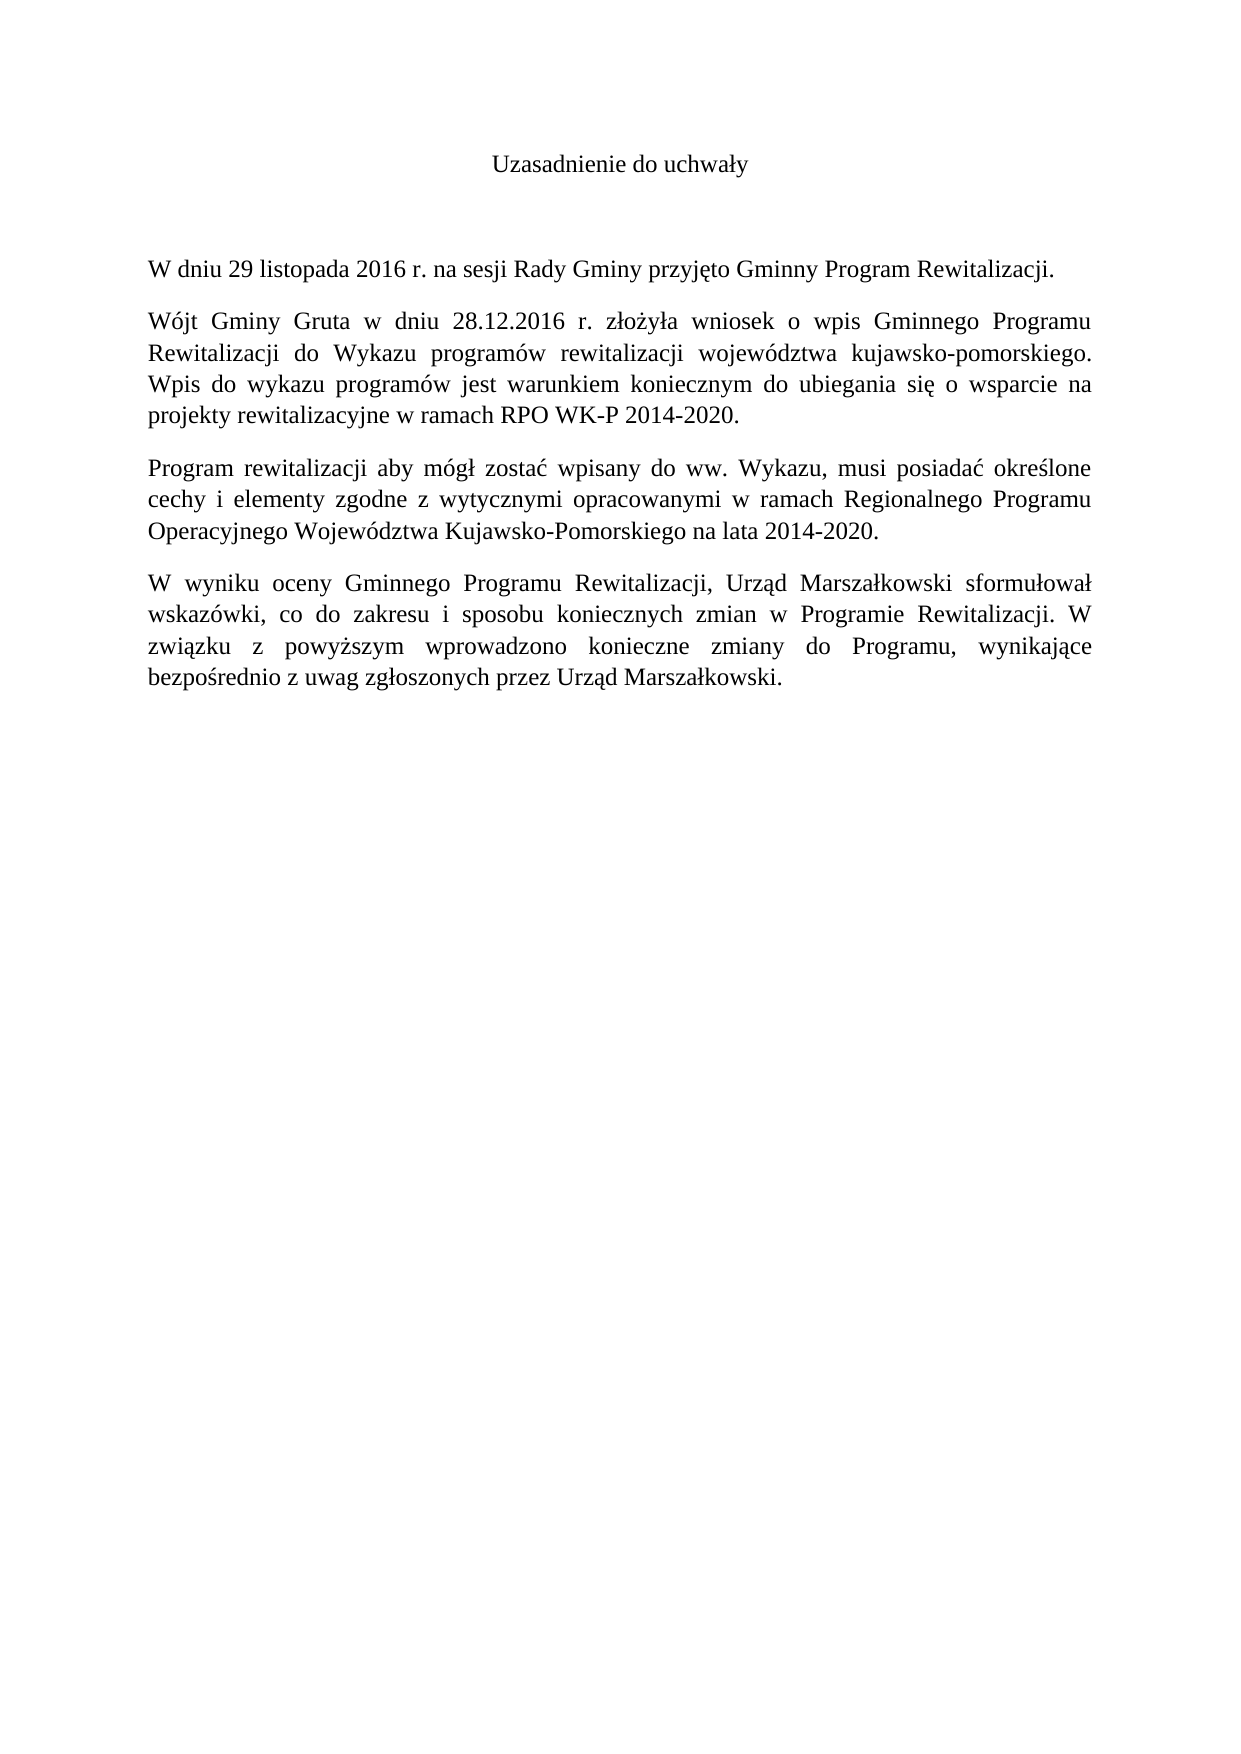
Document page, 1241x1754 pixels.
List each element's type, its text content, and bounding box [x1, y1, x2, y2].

text W wyniku oceny Gminnego Programu Rewitalizacji, Urząd Marszałkowski sformułował wskazówki, co do zakresu i sposobu koniecznych zmian w Programie Rewitalizacji. W związku z powyższym wprowadzono konieczne zmiany do Programu, wynikające bezpośrednio z uwag zgłoszonych przez Urząd Marszałkowski. [148, 566, 1093, 692]
text W dniu 29 listopada 2016 r. na sesji Rady Gminy przyjęto Gminny Program Rewitalizacji. [148, 252, 1093, 284]
text Wójt Gminy Gruta w dniu 28.12.2016 r. złożyła wniosek o wpis Gminnego Programu Rewitalizacji do Wykazu programów rewitalizacji województwa kujawsko-pomorskiego. Wpis do wykazu programów jest warunkiem koniecznym do ubiegania się o wsparcie na projekty rewitalizacyjne w ramach RPO WK-P 2014-2020. [148, 304, 1093, 430]
text Uzasadnienie do uchwały [148, 148, 1093, 179]
text Program rewitalizacji aby mógł zostać wpisany do ww. Wykazu, musi posiadać określone cechy i elementy zgodne z wytycznymi opracowanymi w ramach Regionalnego Programu Operacyjnego Województwa Kujawsko-Pomorskiego na lata 2014-2020. [148, 451, 1093, 546]
